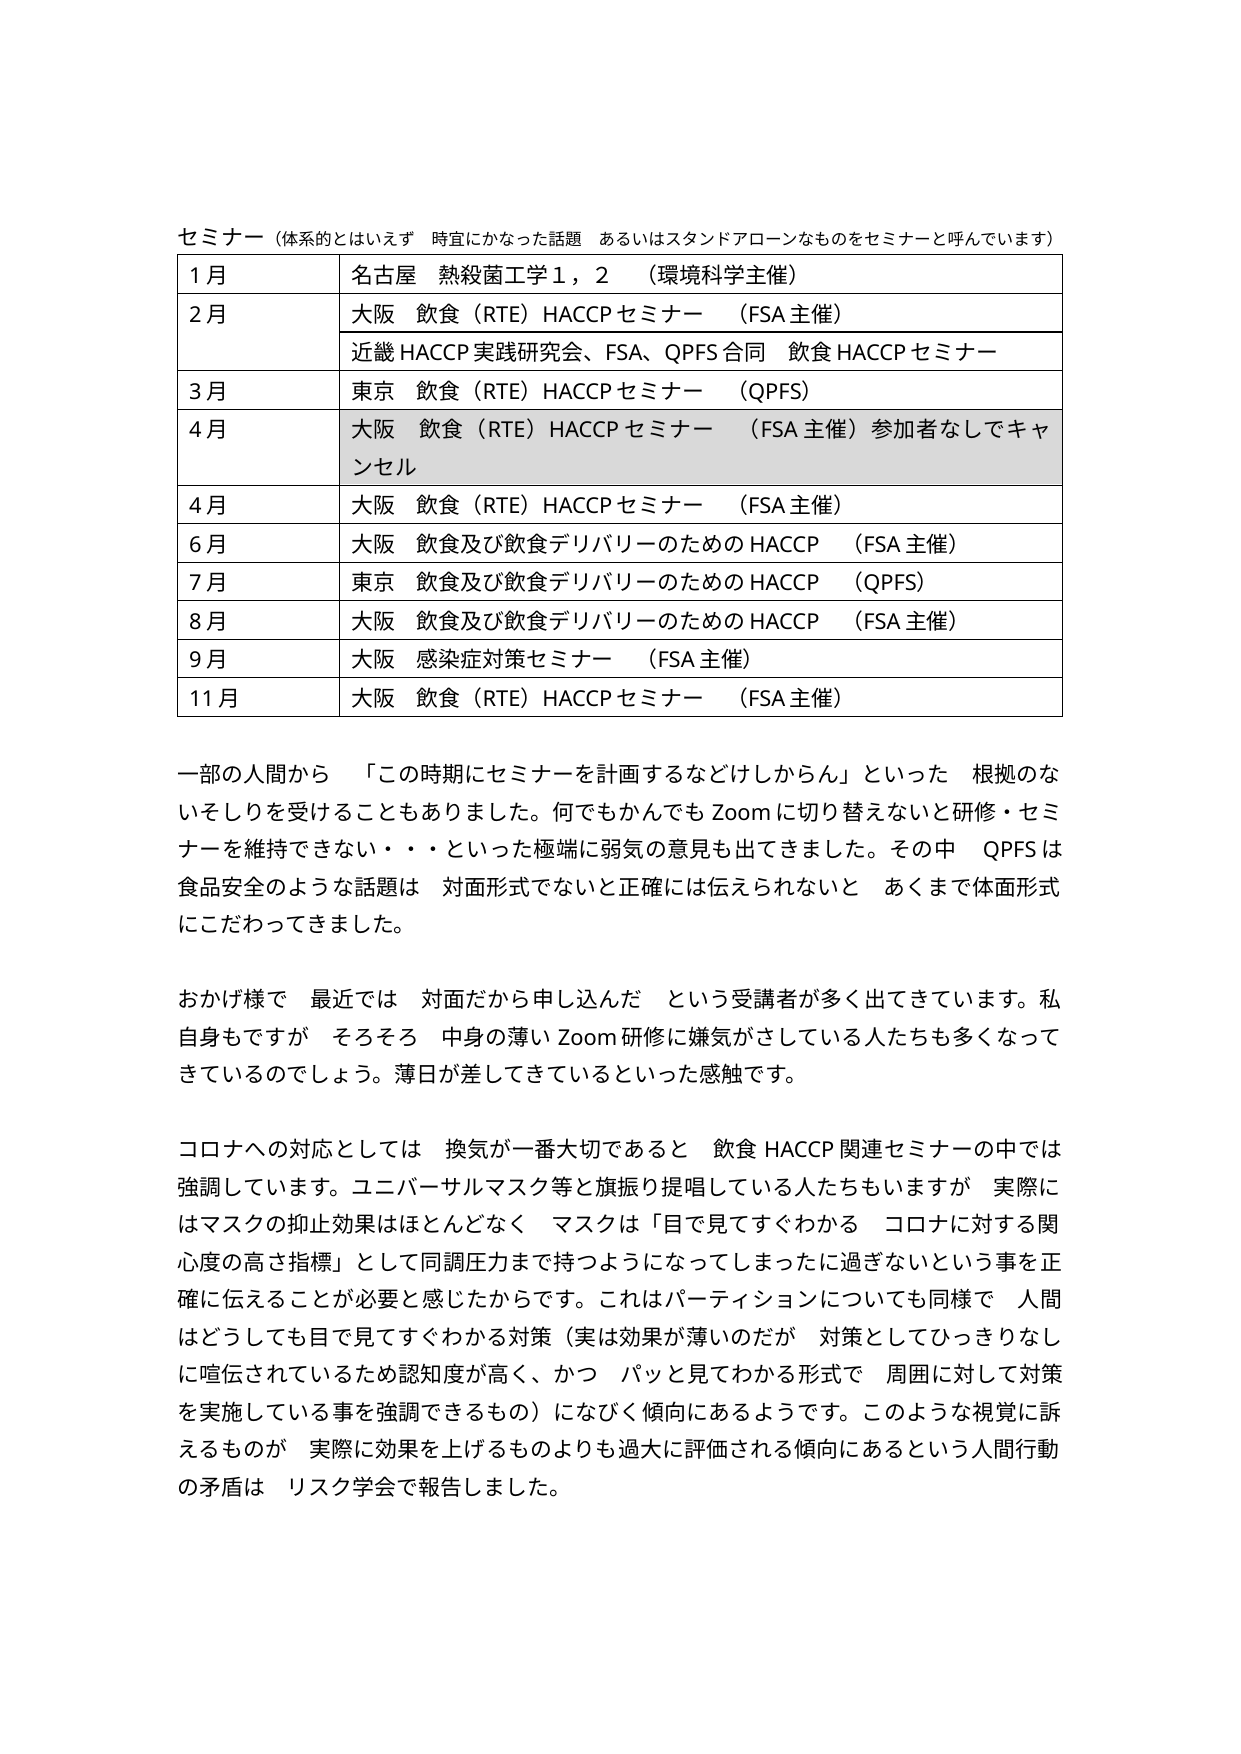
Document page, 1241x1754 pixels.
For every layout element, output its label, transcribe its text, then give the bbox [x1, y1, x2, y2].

table_header 1月 [178, 255, 339, 293]
table_cell 近畿HACCP実践研究会、FSA、QPFS合同 飲食HACCPセミナー [340, 333, 1062, 370]
table_cell 3月 [178, 371, 339, 408]
table_cell 大阪 飲食及び飲食デリバリーのためのHACCP （FSA主催） [340, 524, 1062, 562]
text 一部の人間から 「この時期にセミナーを計画するなどけしからん」といった 根拠のないそしりを受けることもありました。何でもかんでもZoomに切り替えないと研修・セミナーを維持できない・・・といった極端に弱気の意見も出てきました。その中 QPFSは 食品安全のような話題は 対面形式でないと正確には伝えられないと あくまで体面形式にこだわってきました。 [177, 754, 1063, 942]
table_cell 8月 [178, 601, 339, 639]
table_cell 大阪 飲食（RTE）HACCPセミナー （FSA主催）参加者なしでキャンセル [340, 410, 1062, 484]
table_header 名古屋 熱殺菌工学１，２ （環境科学主催） [340, 255, 1062, 293]
table_cell 大阪 飲食（RTE）HACCPセミナー （FSA主催） [340, 294, 1062, 331]
table_cell 東京 飲食及び飲食デリバリーのためのHACCP （QPFS） [340, 563, 1062, 600]
table_cell 4月 [178, 486, 339, 523]
table_cell 11月 [178, 678, 339, 716]
text おかげ様で 最近では 対面だから申し込んだ という受講者が多く出てきています。私自身もですが そろそろ 中身の薄いZoom研修に嫌気がさしている人たちも多くなってきているのでしょう。薄日が差してきているといった感触です。 [177, 979, 1063, 1092]
table_cell 7月 [178, 563, 339, 600]
table_cell 9月 [178, 640, 339, 677]
table_cell 東京 飲食（RTE）HACCPセミナー （QPFS） [340, 371, 1062, 408]
table_cell 4月 [178, 410, 339, 484]
table_cell 2月 [178, 294, 339, 370]
table_cell 大阪 飲食及び飲食デリバリーのためのHACCP （FSA主催） [340, 601, 1062, 639]
text コロナへの対応としては 換気が一番大切であると 飲食HACCP関連セミナーの中では強調しています。ユニバーサルマスク等と旗振り提唱している人たちもいますが 実際にはマスクの抑止効果はほとんどなく マスクは「目で見てすぐわかる コロナに対する関心度の高さ指標」として同調圧力まで持つようになってしまったに過ぎないという事を正確に伝えることが必要と感じたからです。これはパーティションについても同様で 人間はどうしても目で見てすぐわかる対策（実は効果が薄いのだが 対策としてひっきりなしに喧伝されているため認知度が高く、かつ パッと見てわかる形式で 周囲に対して対策を実施している事を強調できるもの）になびく傾向にあるようです。このような視覚に訴えるものが 実際に効果を上げるものよりも過大に評価される傾向にあるという人間行動の矛盾は リスク学会で報告しました。 [177, 1129, 1063, 1504]
table_cell 6月 [178, 524, 339, 562]
table_cell 大阪 飲食（RTE）HACCPセミナー （FSA主催） [340, 678, 1062, 716]
table_cell 大阪 飲食（RTE）HACCPセミナー （FSA主催） [340, 486, 1062, 523]
table_cell 大阪 感染症対策セミナー （FSA主催） [340, 640, 1062, 677]
text セミナー（体系的とはいえず 時宜にかなった話題 あるいはスタンドアローンなものをセミナーと呼んでいます） [177, 217, 1063, 254]
